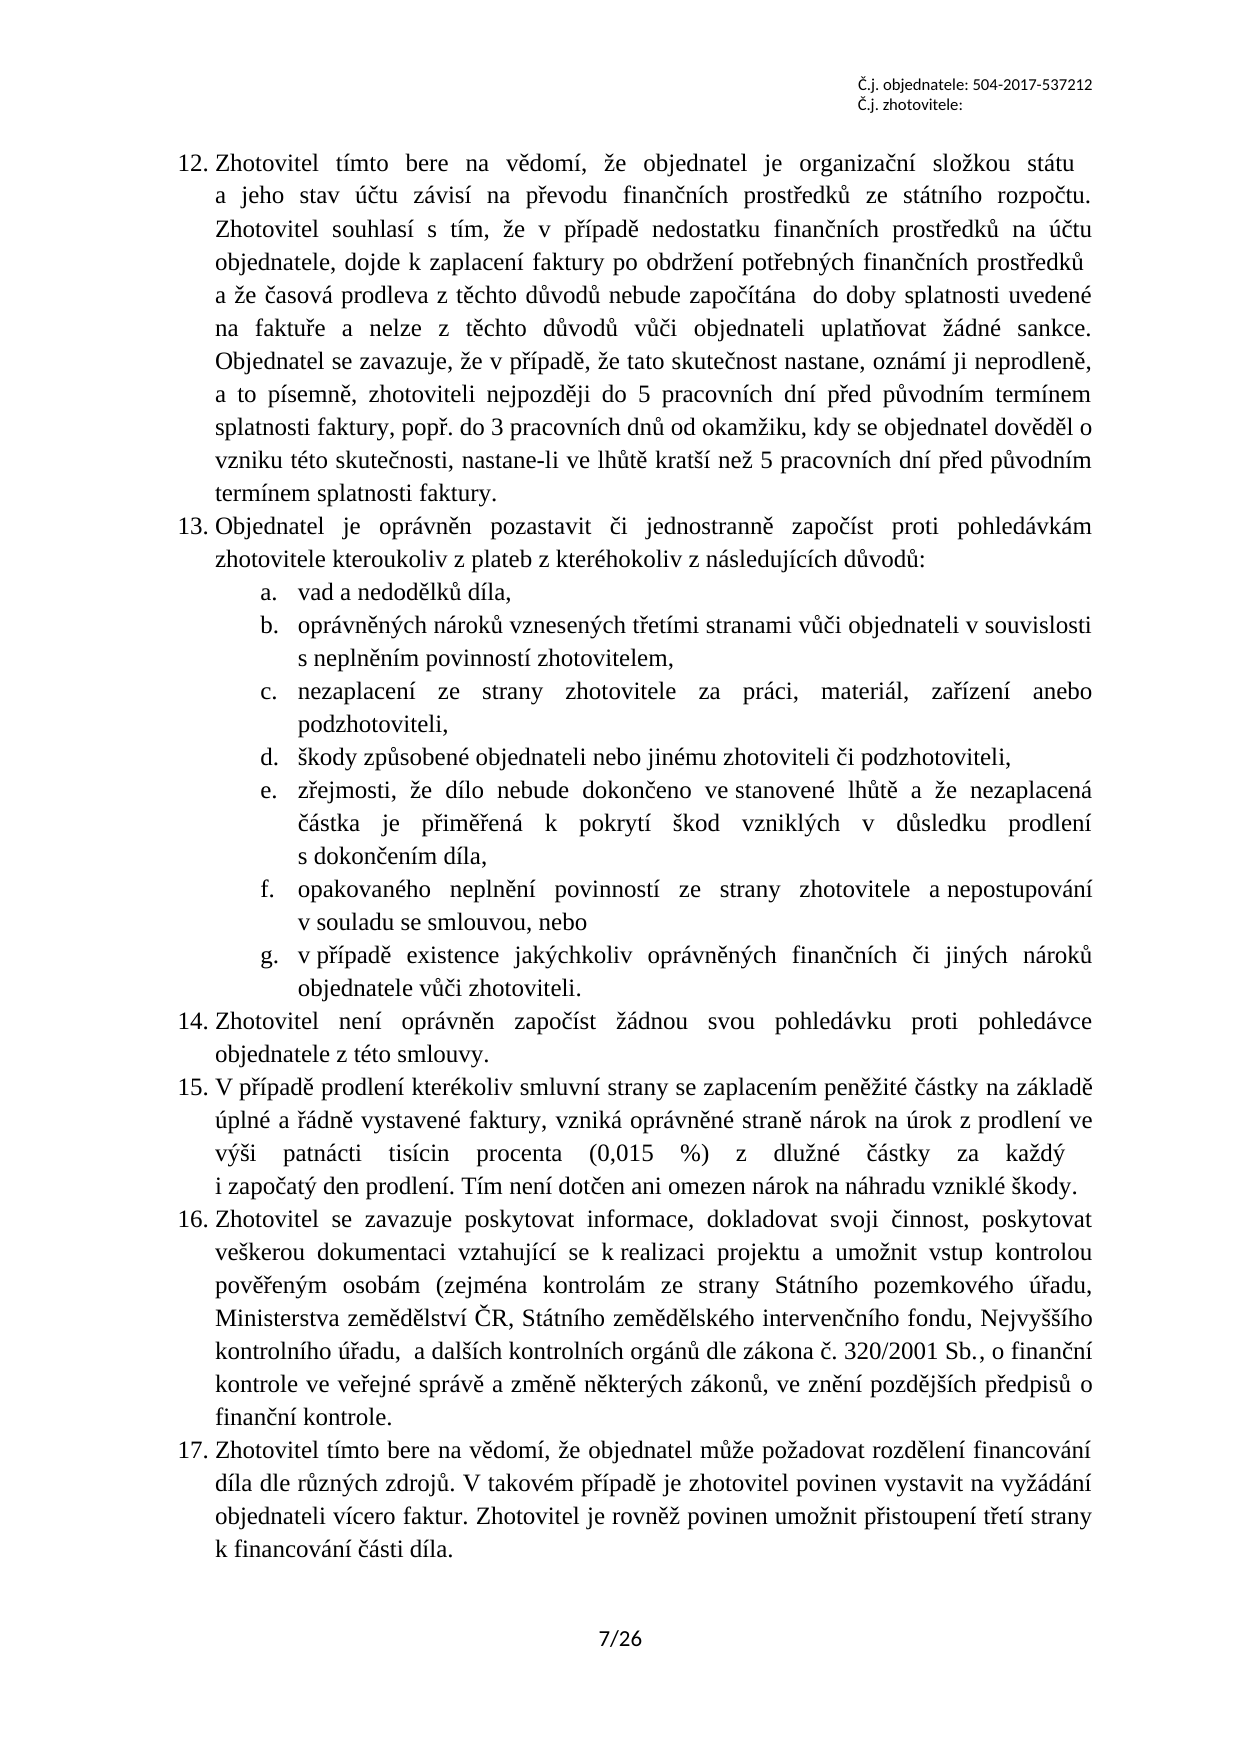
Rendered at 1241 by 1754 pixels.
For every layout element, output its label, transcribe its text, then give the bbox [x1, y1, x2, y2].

list Objednatel je oprávněn pozastavit či jednostranně započíst proti pohledávkám zhotovitele kteroukoliv z plateb z kteréhokoliv z následujících důvodů: [177, 511, 1093, 573]
list opakovaného neplnění povinností ze strany zhotovitele a nepostupování v souladu se smlouvou, nebo [260, 874, 1093, 936]
list Zhotovitel tímto bere na vědomí, že objednatel je organizační složkou státu a jeho stav účtu závisí na převodu finančních prostředků ze státního rozpočtu. Zhotovitel souhlasí s tím, že v případě nedostatku finančních prostředků na účtu objednatele, dojde k zaplacení faktury po obdržení potřebných finančních prostředků a že časová prodleva z těchto důvodů nebude započítána do doby splatnosti uvedené na faktuře a nelze z těchto důvodů vůči objednateli uplatňovat žádné sankce. Objednatel se zavazuje, že v případě, že tato skutečnost nastane, oznámí ji neprodleně, a to písemně, zhotoviteli nejpozději do 5 pracovních dní před původním termínem splatnosti faktury, popř. do 3 pracovních dnů od okamžiku, kdy se objednatel dověděl o vzniku této skutečnosti, nastane-li ve lhůtě kratší než 5 pracovních dní před původním termínem splatnosti faktury. [177, 148, 1093, 507]
list zřejmosti, že dílo nebude dokončeno ve stanovené lhůtě a že nezaplacená částka je přiměřená k pokrytí škod vzniklých v důsledku prodlení s dokončením díla, [260, 775, 1093, 870]
list Zhotovitel není oprávněn započíst žádnou svou pohledávku proti pohledávce objednatele z této smlouvy. [177, 1006, 1093, 1068]
list V případě prodlení kterékoliv smluvní strany se zaplacením peněžité částky na základě úplné a řádně vystavené faktury, vzniká oprávněné straně nárok na úrok z prodlení ve výši patnácti tisícin procenta (0,015 %) z dlužné částky za každý i započatý den prodlení. Tím není dotčen ani omezen nárok na náhradu vzniklé škody. [177, 1072, 1093, 1200]
list oprávněných nároků vznesených třetími stranami vůči objednateli v souvislosti s neplněním povinností zhotovitelem, [260, 610, 1093, 672]
list nezaplacení ze strany zhotovitele za práci, materiál, zařízení anebo podzhotoviteli, [260, 676, 1093, 738]
list v případě existence jakýchkoliv oprávněných finančních či jiných nároků objednatele vůči zhotoviteli. [260, 940, 1093, 1002]
list škody způsobené objednateli nebo jinému zhotoviteli či podzhotoviteli, [260, 742, 1093, 771]
list Zhotovitel se zavazuje poskytovat informace, dokladovat svoji činnost, poskytovat veškerou dokumentaci vztahující se k realizaci projektu a umožnit vstup kontrolou pověřeným osobám (zejména kontrolám ze strany Státního pozemkového úřadu, Ministerstva zemědělství ČR, Státního zemědělského intervenčního fondu, Nejvyššího kontrolního úřadu, a dalších kontrolních orgánů dle zákona č. 320/2001 Sb., o finanční kontrole ve veřejné správě a změně některých zákonů, ve znění pozdějších předpisů o finanční kontrole. [177, 1204, 1093, 1431]
list vad a nedodělků díla, [260, 577, 1093, 606]
list Zhotovitel tímto bere na vědomí, že objednatel může požadovat rozdělení financování díla dle různých zdrojů. V takovém případě je zhotovitel povinen vystavit na vyžádání objednateli vícero faktur. Zhotovitel je rovněž povinen umožnit přistoupení třetí strany k financování části díla. [177, 1435, 1093, 1563]
